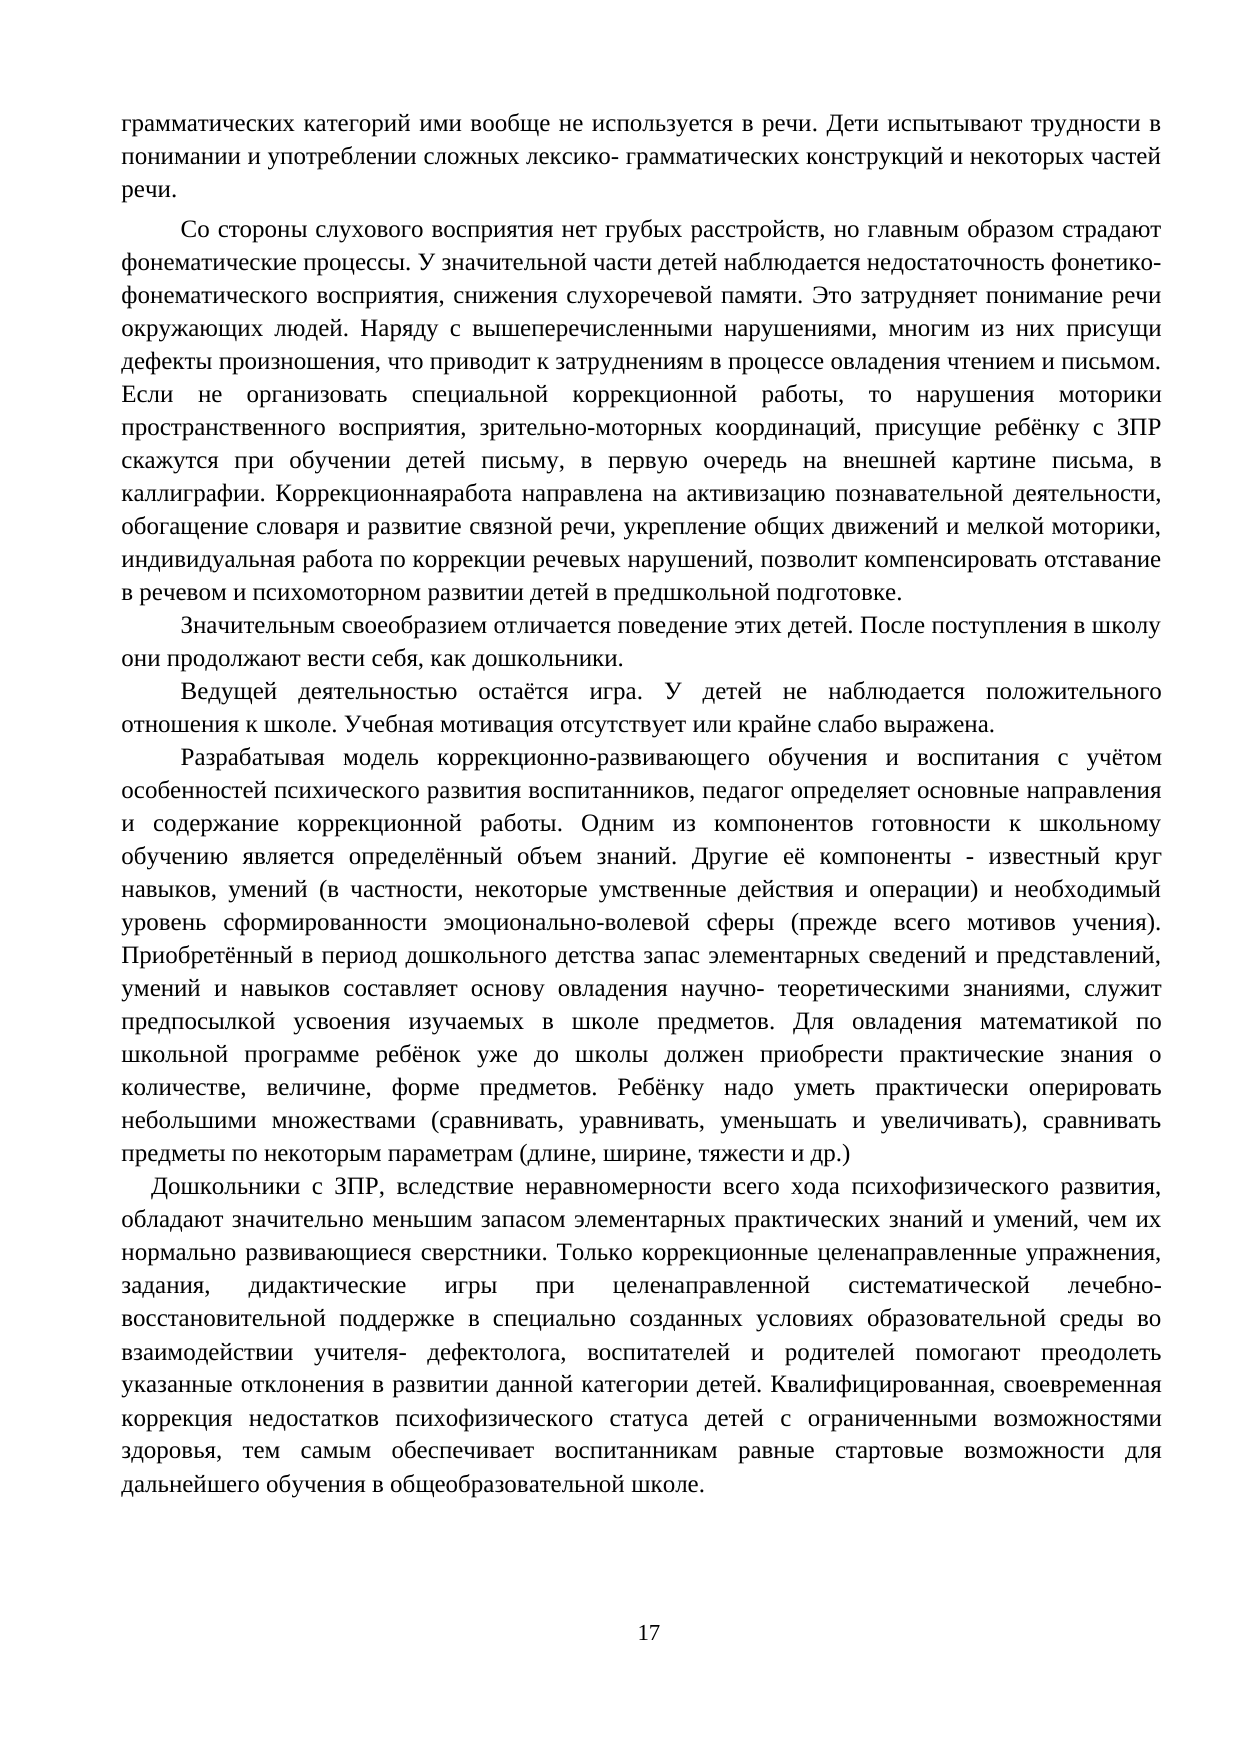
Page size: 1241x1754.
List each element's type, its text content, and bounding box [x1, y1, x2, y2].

text Со стороны слухового восприятия нет грубых расстройств, но главным образом страдают фонематические процессы. У значительной части детей наблюдается недостаточность фонетико-фонематического восприятия, снижения слухоречевой памяти. Это затрудняет понимание речи окружающих людей. Наряду с вышеперечисленными нарушениями, многим из них присущи дефекты произношения, что приводит к затруднениям в процессе овладения чтением и письмом. Если не организовать специальной коррекционной работы, то нарушения моторики пространственного восприятия, зрительно-моторных координаций, присущие ребёнку с ЗПР скажутся при обучении детей письму, в первую очередь на внешней картине письма, в каллиграфии. Коррекционнаяработа направлена на активизацию познавательной деятельности, обогащение словаря и развитие связной речи, укрепление общих движений и мелкой моторики, индивидуальная работа по коррекции речевых нарушений, позволит компенсировать отставание в речевом и психомоторном развитии детей в предшкольной подготовке. [121, 214, 1162, 606]
text Дошкольники с ЗПР, вследствие неравномерности всего хода психофизического развития, обладают значительно меньшим запасом элементарных практических знаний и умений, чем их нормально развивающиеся сверстники. Только коррекционные целенаправленные упражнения, задания, дидактические игры при целенаправленной систематической лечебно-восстановительной поддержке в специально созданных условиях образовательной среды во взаимодействии учителя- дефектолога, воспитателей и родителей помогают преодолеть указанные отклонения в развитии данной категории детей. Квалифицированная, своевременная коррекция недостатков психофизического статуса детей с ограниченными возможностями здоровья, тем самым обеспечивает воспитанникам равные стартовые возможности для дальнейшего обучения в общеобразовательной школе. [121, 1171, 1163, 1497]
text Значительным своеобразием отличается поведение этих детей. После поступления в школу они продолжают вести себя, как дошкольники. [121, 610, 1162, 672]
text Ведущей деятельностью остаётся игра. У детей не наблюдается положительного отношения к школе. Учебная мотивация отсутствует или крайне слабо выражена. [121, 676, 1163, 738]
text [121, 108, 1163, 203]
text Разрабатывая модель коррекционно-развивающего обучения и воспитания с учётом особенностей психического развития воспитанников, педагог определяет основные направления и содержание коррекционной работы. Одним из компонентов готовности к школьному обучению является определённый объем знаний. Другие её компоненты - известный круг навыков, умений (в частности, некоторые умственные действия и операции) и необходимый уровень сформированности эмоционально-волевой сферы (прежде всего мотивов учения). Приобретённый в период дошкольного детства запас элементарных сведений и представлений, умений и навыков составляет основу овладения научно- теоретическими знаниями, служит предпосылкой усвоения изучаемых в школе предметов. Для овладения математикой по школьной программе ребёнок уже до школы должен приобрести практические знания о количестве, величине, форме предметов. Ребёнку надо уметь практически оперировать небольшими множествами (сравнивать, уравнивать, уменьшать и увеличивать), сравнивать предметы по некоторым параметрам (длине, ширине, тяжести и др.) [121, 742, 1163, 1167]
